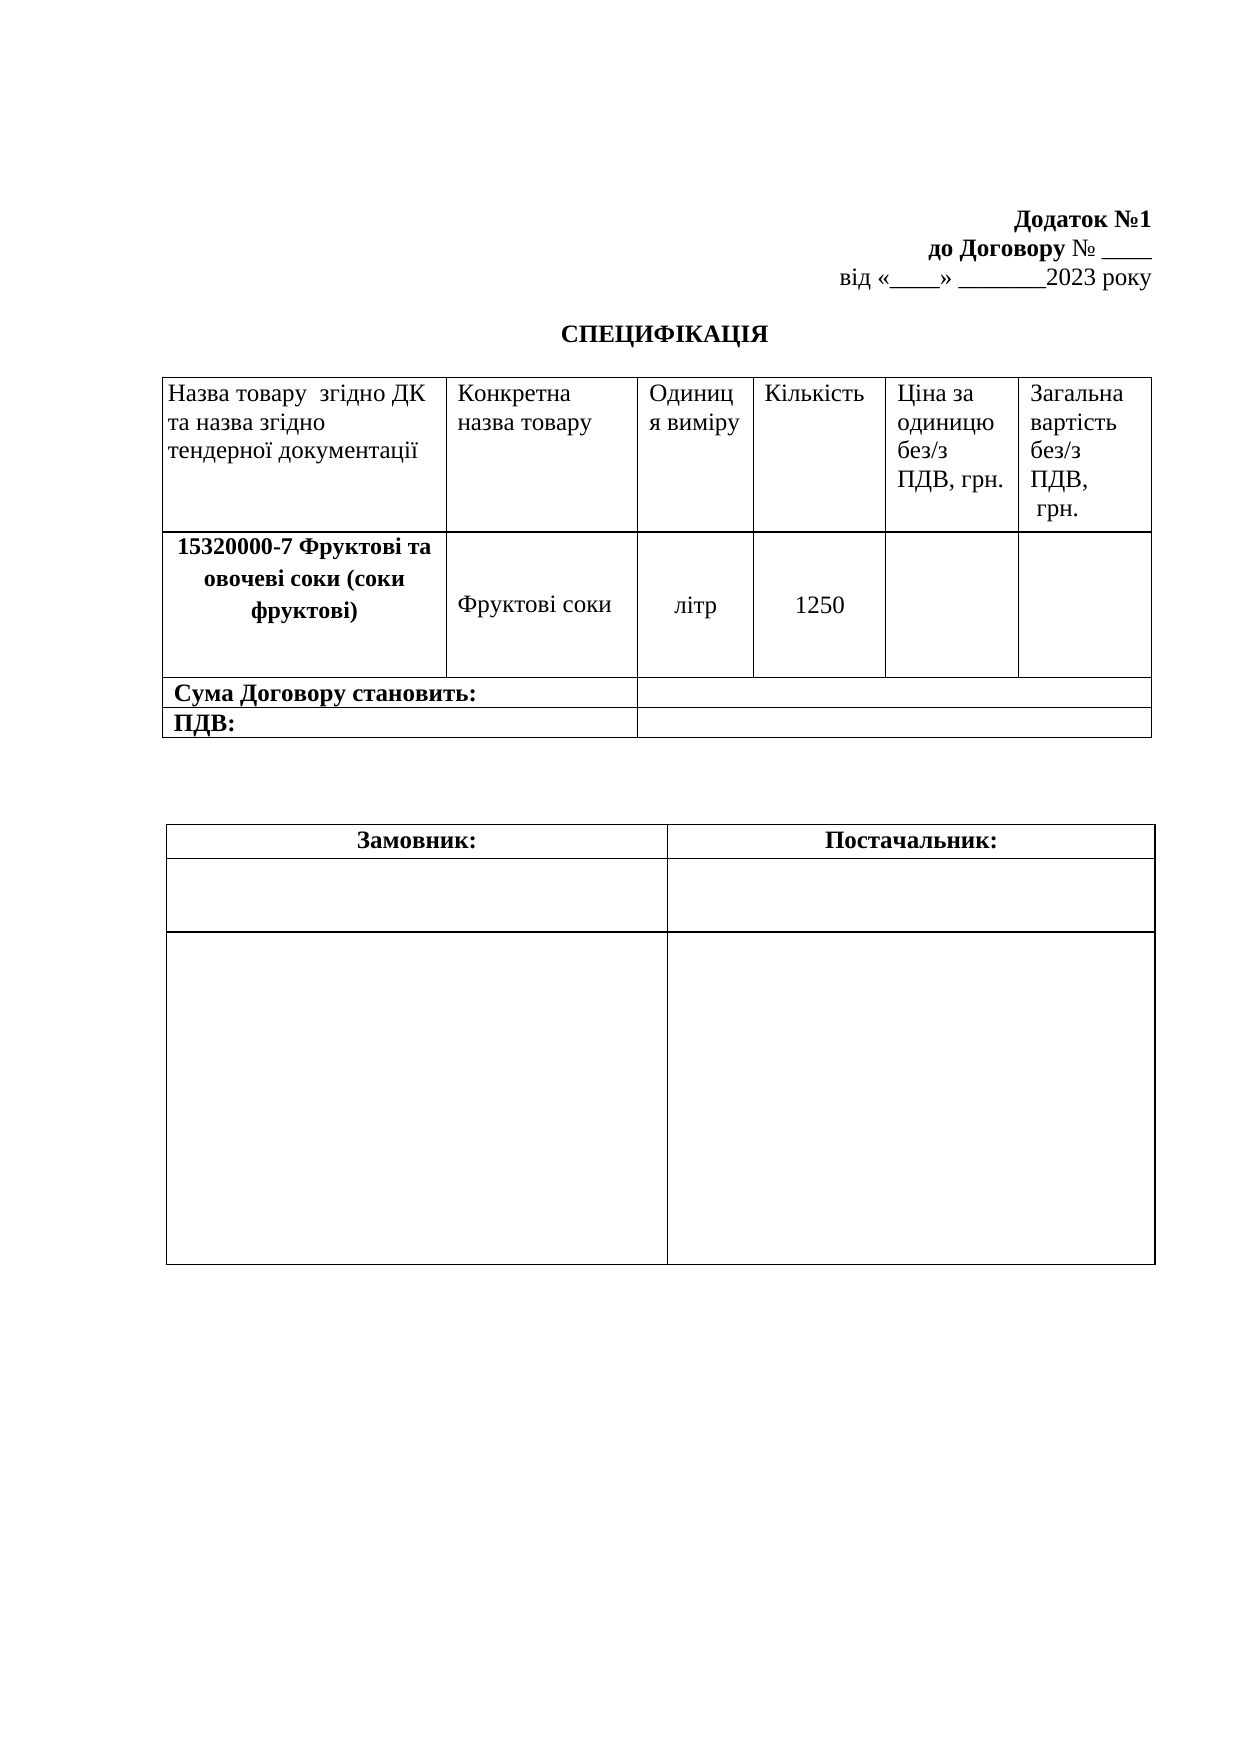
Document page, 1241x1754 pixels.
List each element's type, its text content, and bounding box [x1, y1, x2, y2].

table_cell [638, 678, 1151, 707]
table_cell [668, 933, 1154, 1264]
text від «____» _______2023 року [177, 262, 1152, 291]
table_cell 1250 [754, 533, 885, 677]
text до Договору № ____ [177, 233, 1152, 262]
table_header Ціна за одиницю без/з ПДВ, грн. [886, 378, 1018, 531]
table_cell [886, 533, 1018, 677]
table_header Загальна вартість без/з ПДВ, грн. [1019, 378, 1151, 531]
table_header Одиниця виміру [638, 378, 753, 531]
table_cell Сума Договору становить: [163, 678, 637, 707]
table_cell [668, 859, 1154, 931]
table_cell [167, 859, 667, 931]
table_header Назва товару згідно ДК та назва згідно тендерної документації [163, 378, 446, 531]
table_cell [638, 708, 1151, 737]
table_cell [1019, 533, 1151, 677]
table_cell літр [638, 533, 753, 677]
table_header Конкретна назва товару [447, 378, 637, 531]
table_header Постачальник: [668, 825, 1154, 857]
table_cell [167, 933, 667, 1264]
table_cell 15320000-7 Фруктові та овочеві соки (соки фруктові) [163, 533, 446, 677]
text Додаток №1 [177, 204, 1152, 233]
table_cell Фруктові соки [447, 533, 637, 677]
text СПЕЦИФІКАЦІЯ [177, 319, 1152, 348]
table_header Кількість [754, 378, 885, 531]
table_header Замовник: [167, 825, 667, 857]
table_cell ПДВ: [163, 708, 637, 737]
